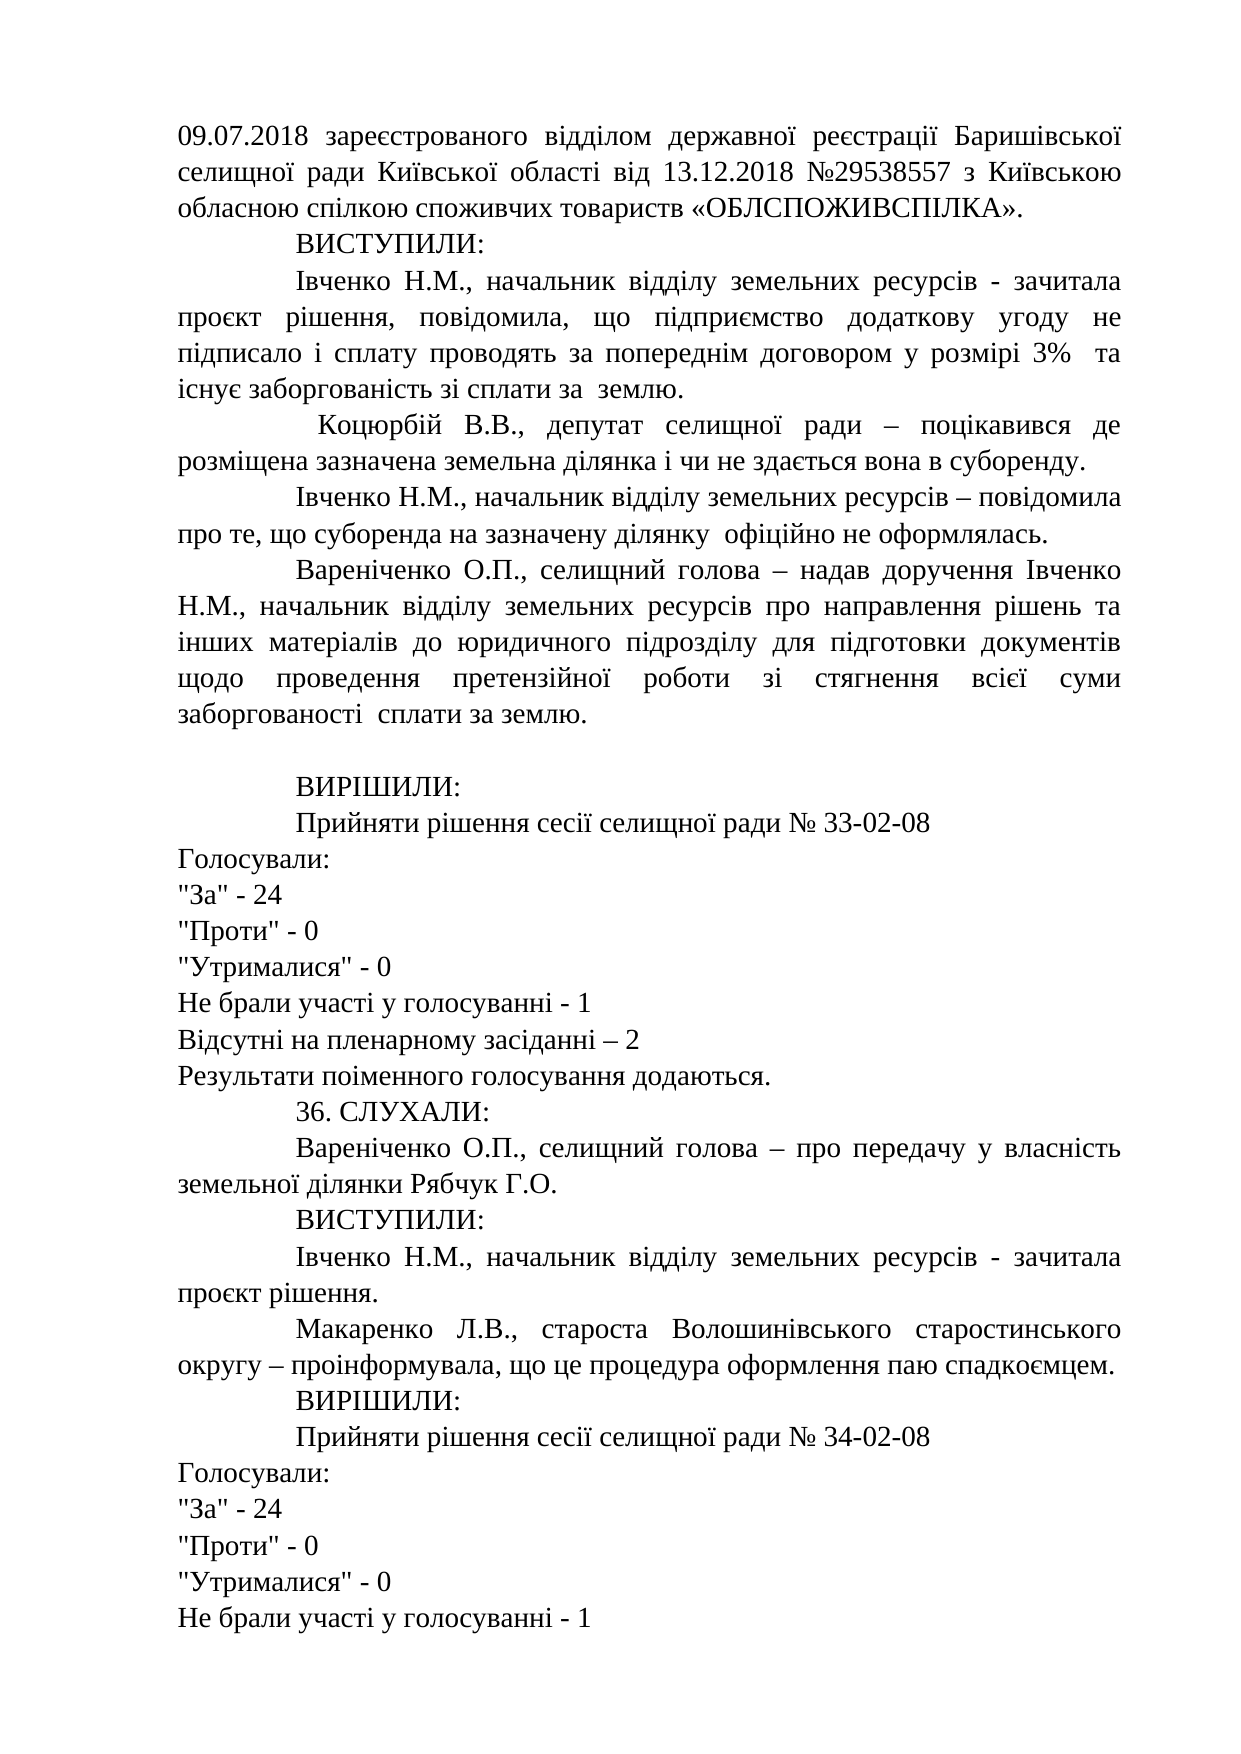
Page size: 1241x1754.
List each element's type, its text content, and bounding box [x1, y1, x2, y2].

text 09.07.2018 зареєстрованого відділом державної реєстрації Баришівської селищної ради Київської області від 13.12.2018 №29538557 з Київською обласною спілкою споживчих товариств «ОБЛСПОЖИВСПІЛКА». [177, 118, 1122, 224]
text Голосували: [177, 841, 1122, 874]
text Голосували: [177, 1456, 1122, 1489]
text Івченко Н.М., начальник відділу земельних ресурсів - зачитала проєкт рішення, повідомила, що підприємство додаткову угоду не підписало і сплату проводять за попереднім договором у розмірі 3% та існує заборгованість зі сплати за землю. [177, 263, 1122, 405]
text Результати поіменного голосування додаються. [177, 1058, 1122, 1091]
text 36. СЛУХАЛИ: [177, 1094, 1122, 1128]
text "Утрималися" - 0 [177, 1564, 1122, 1597]
text "За" - 24 [177, 877, 1122, 911]
text Івченко Н.М., начальник відділу земельних ресурсів - зачитала проєкт рішення. [177, 1239, 1122, 1308]
text Відсутні на пленарному засіданні – 2 [177, 1022, 1122, 1055]
text Вареніченко О.П., селищний голова – про передачу у власність земельної ділянки Рябчук Г.О. [177, 1130, 1122, 1200]
text ВИСТУПИЛИ: [177, 1202, 1122, 1236]
text ВИРІШИЛИ: [177, 1383, 1122, 1417]
text Макаренко Л.В., староста Волошинівського старостинського округу – проінформувала, що це процедура оформлення паю спадкоємцем. [177, 1311, 1122, 1381]
text Прийняти рішення сесії селищної ради № 34-02-08 [177, 1419, 1122, 1453]
text ВИРІШИЛИ: [177, 769, 1122, 802]
text ВИСТУПИЛИ: [177, 227, 1122, 260]
text Не брали участі у голосуванні - 1 [177, 1600, 1122, 1634]
text "Проти" - 0 [177, 913, 1122, 947]
text Прийняти рішення сесії селищної ради № 33-02-08 [177, 805, 1122, 838]
text Коцюрбій В.В., депутат селищної ради – поцікавився де розміщена зазначена земельна ділянка і чи не здається вона в суборенду. [177, 407, 1122, 477]
text "За" - 24 [177, 1492, 1122, 1525]
text Не брали участі у голосуванні - 1 [177, 986, 1122, 1019]
text "Утрималися" - 0 [177, 949, 1122, 983]
text Вареніченко О.П., селищний голова – надав доручення Івченко Н.М., начальник відділу земельних ресурсів про направлення рішень та інших матеріалів до юридичного підрозділу для підготовки документів щодо проведення претензійної роботи зі стягнення всієї суми заборгованості сплати за землю. [177, 552, 1122, 730]
text Івченко Н.М., начальник відділу земельних ресурсів – повідомила про те, що суборенда на зазначену ділянку офіційно не оформлялась. [177, 479, 1122, 549]
text "Проти" - 0 [177, 1528, 1122, 1561]
